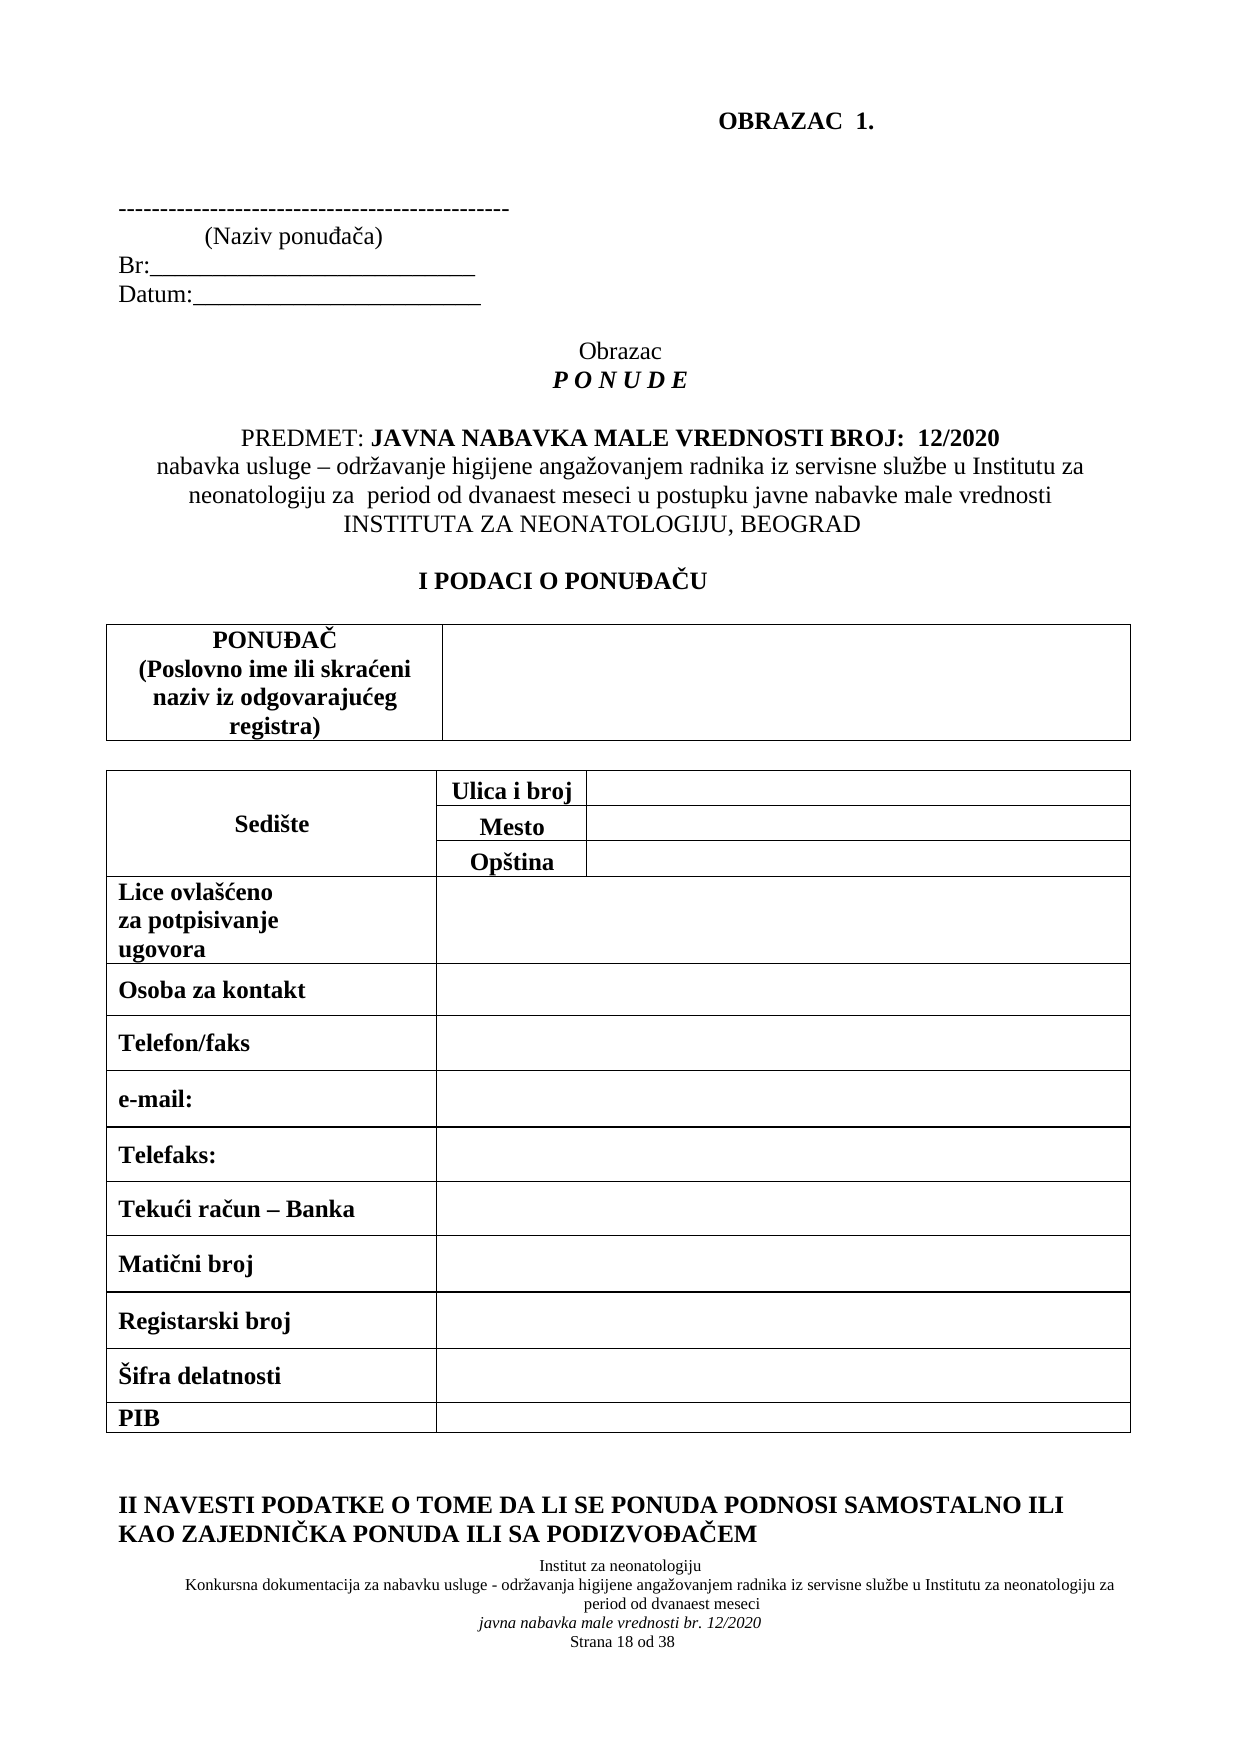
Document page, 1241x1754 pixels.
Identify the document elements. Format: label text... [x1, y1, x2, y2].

table_header PONUĐAČ (Poslovno ime ili skraćeni naziv iz odgovarajućeg registra) [107, 625, 442, 740]
text (Naziv ponuđača) [118, 221, 1122, 250]
table_cell Mesto [437, 806, 586, 840]
table_header Sedište [107, 771, 436, 876]
table_cell Osoba za kontakt [107, 964, 436, 1015]
table_cell Telefon/faks [107, 1016, 436, 1069]
table_cell [437, 1182, 1130, 1235]
text II NAVESTI PODATKE O TOME DA LI SE PONUDA PODNOSI SAMOSTALNO ILI KAO ZAJEDNIČKA PONUDA ILI SA PODIZVOĐAČEM [118, 1490, 1122, 1548]
table_cell [587, 806, 1130, 840]
text Br:__________________________ [118, 250, 1122, 279]
table_header [443, 625, 1130, 740]
table_cell Tekući račun – Banka [107, 1182, 436, 1235]
text OBRAZAC 1. [118, 106, 1122, 135]
title Obrazac [118, 336, 1122, 365]
text Datum:_______________________ [118, 279, 1122, 308]
table_cell Lice ovlašćeno za potpisivanje ugovora [107, 877, 436, 963]
table_header Ulica i broj [437, 771, 586, 805]
text PREDMET: JAVNA NABAVKA MALE VREDNOSTI BROJ: 12/2020 [118, 423, 1122, 451]
text INSTITUTA ZA NEONATOLOGIJU, BEOGRAD [268, 509, 1122, 538]
table_cell PIB [107, 1403, 436, 1432]
table_cell [437, 877, 1130, 963]
table_cell [437, 964, 1130, 1015]
table_header [587, 771, 1130, 805]
table_cell [437, 1016, 1130, 1069]
table_cell [437, 1236, 1130, 1291]
table_cell [437, 1128, 1130, 1181]
title P O N U D E [118, 365, 1122, 394]
table_cell e-mail: [107, 1071, 436, 1126]
table_cell Telefaks: [107, 1128, 436, 1181]
table_cell Šifra delatnosti [107, 1349, 436, 1402]
table_cell [437, 1403, 1130, 1432]
table_cell [437, 1071, 1130, 1126]
table_cell [437, 1349, 1130, 1402]
table_cell Matični broj [107, 1236, 436, 1291]
text nabavka usluge – održavanje higijene angažovanjem radnika iz servisne službe u Institutu za neonatologiju za period od dvanaest meseci u postupku javne nabavke male vrednosti [118, 451, 1122, 509]
table_cell [587, 841, 1130, 876]
text I PODACI O PONUĐAČU [343, 566, 1122, 595]
table_cell Opština [437, 841, 586, 876]
table_cell [437, 1293, 1130, 1348]
table_cell Registarski broj [107, 1293, 436, 1348]
text ----------------------------------------------- [118, 193, 1122, 221]
